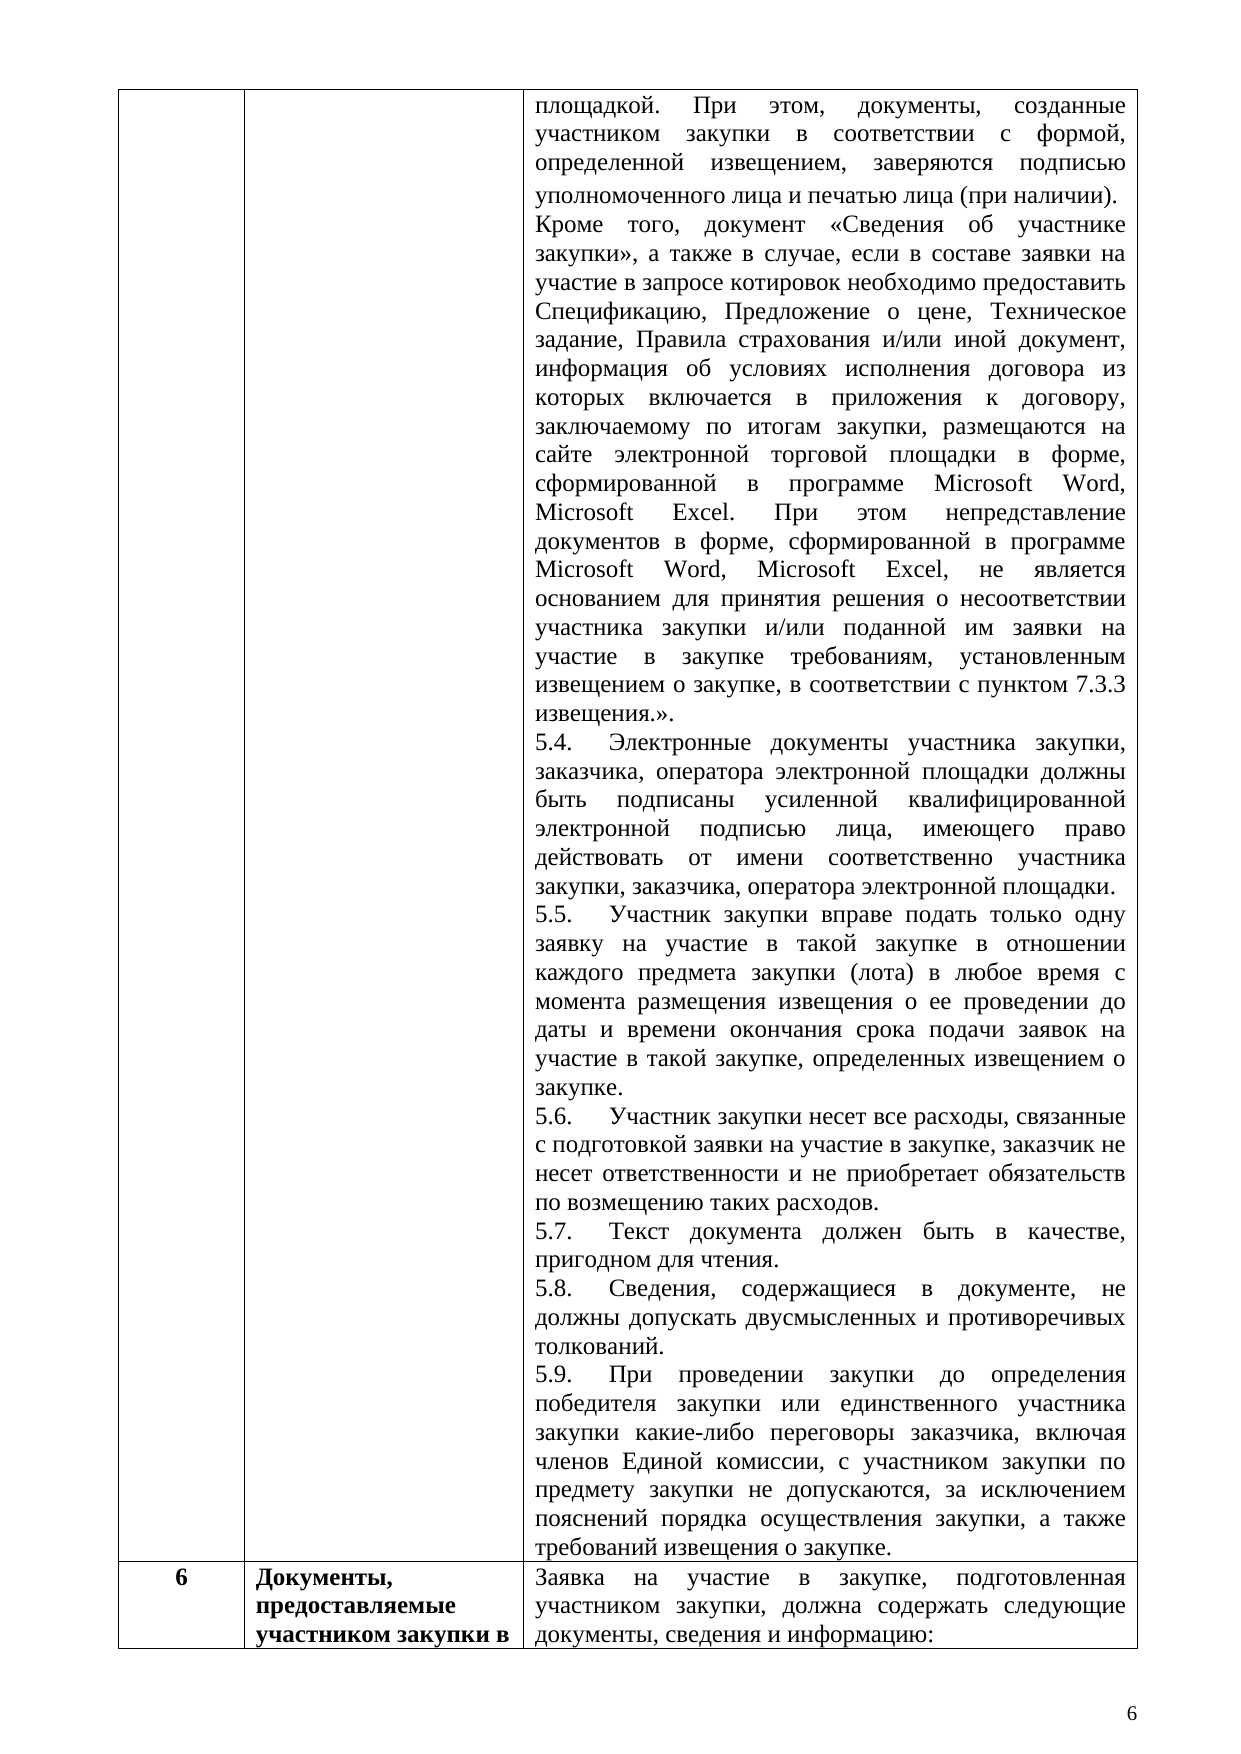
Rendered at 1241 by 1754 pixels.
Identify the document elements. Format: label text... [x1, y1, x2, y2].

table_cell 5 [119, 90, 244, 1561]
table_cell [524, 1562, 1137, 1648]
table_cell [524, 90, 1137, 1561]
table_cell 6 [119, 1562, 244, 1648]
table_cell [245, 1562, 523, 1648]
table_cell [245, 90, 523, 1561]
